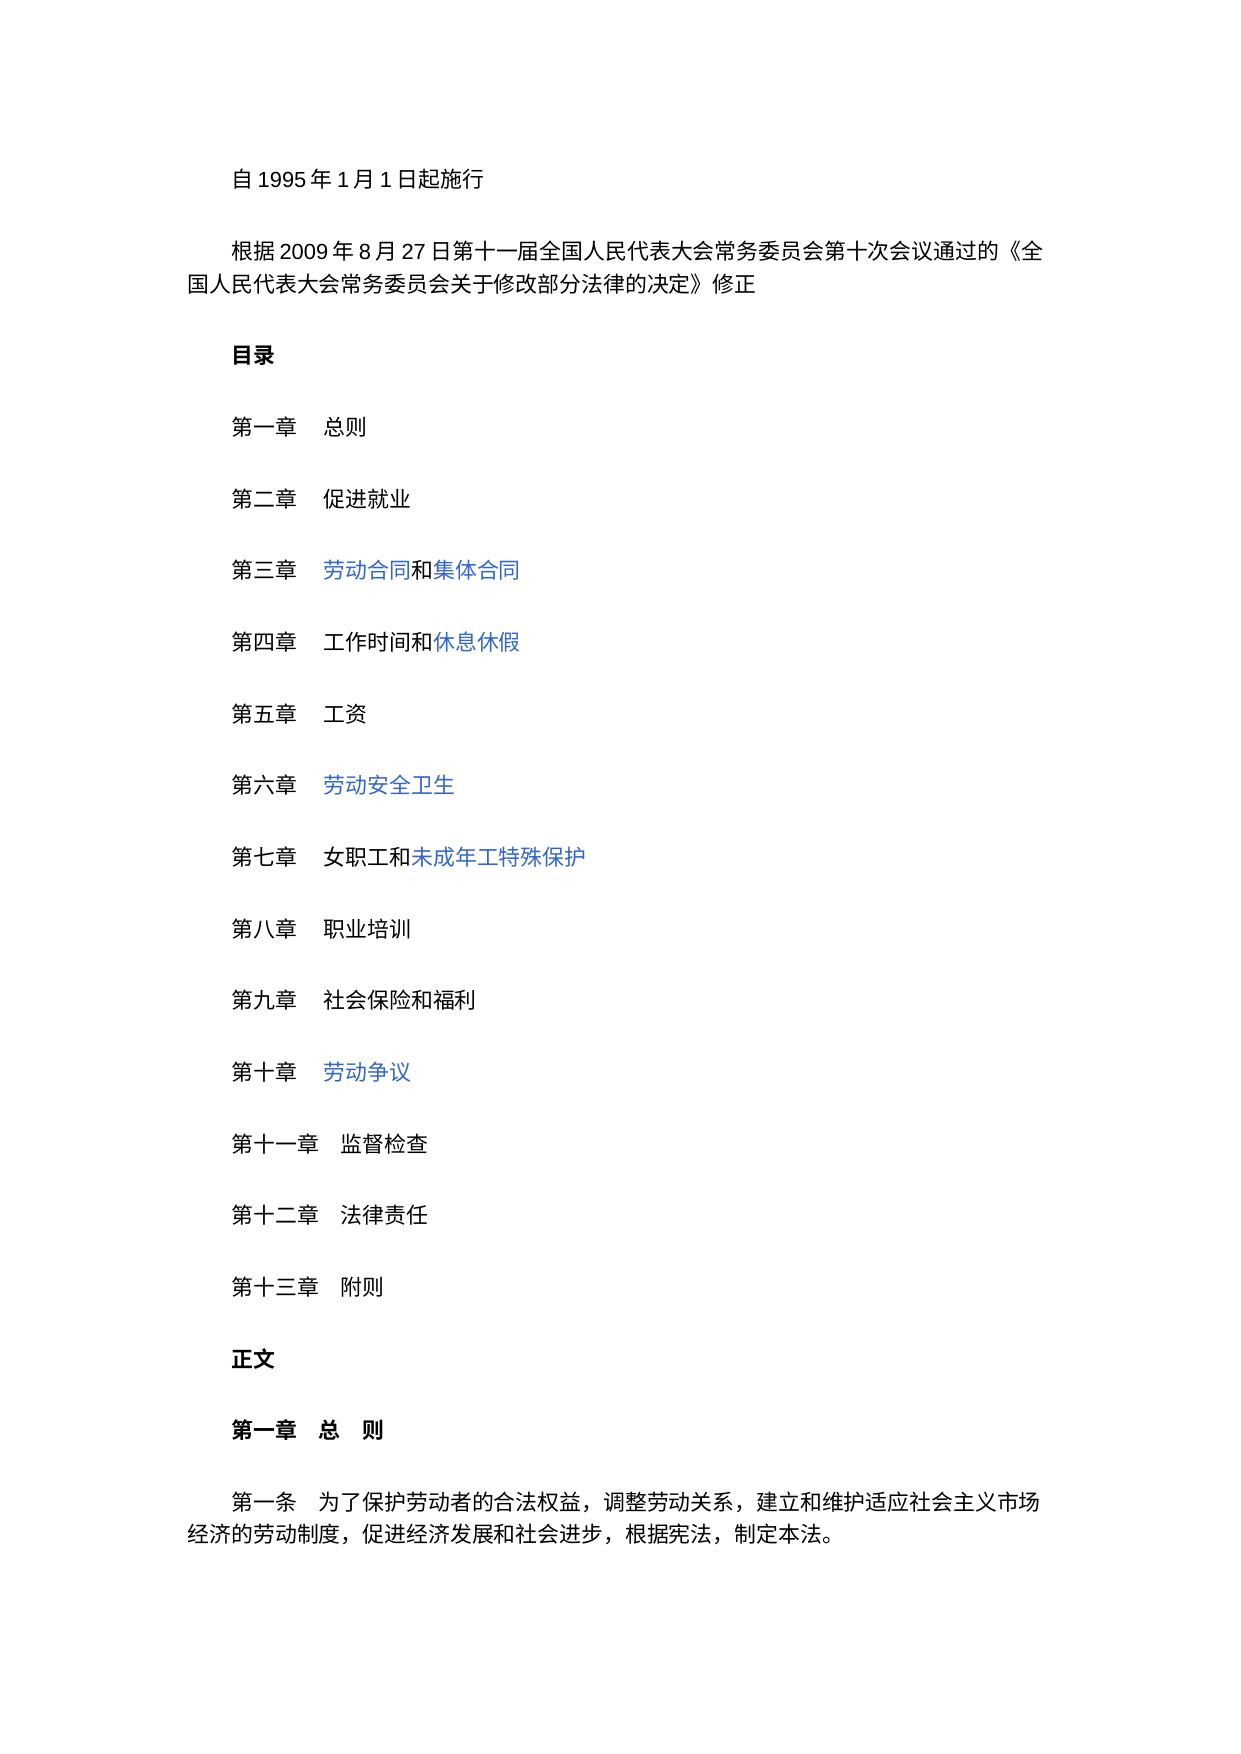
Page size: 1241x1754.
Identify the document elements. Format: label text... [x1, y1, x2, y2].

text 第五章 工资 [187, 696, 1053, 729]
text 第一条 为了保护劳动者的合法权益，调整劳动关系，建立和维护适应社会主义市场经济的劳动制度，促进经济发展和社会进步，根据宪法，制定本法。 [187, 1484, 1053, 1549]
text 目录 [187, 338, 1053, 370]
text 第十二章 法律责任 [187, 1198, 1053, 1230]
text 第一章 总则 [187, 409, 1053, 442]
text 第八章 职业培训 [187, 911, 1053, 944]
text 自1995年1月1日起施行 [187, 162, 1053, 194]
text 第二章 促进就业 [187, 481, 1053, 514]
text 正文 [187, 1341, 1053, 1374]
text 第一章 总 则 [187, 1413, 1053, 1445]
text 第三章 劳动合同和集体合同 [187, 553, 1053, 585]
text 第十一章 监督检查 [187, 1126, 1053, 1159]
text 第四章 工作时间和休息休假 [187, 624, 1053, 657]
text 根据2009年8月27日第十一届全国人民代表大会常务委员会第十次会议通过的《全国人民代表大会常务委员会关于修改部分法律的决定》修正 [187, 234, 1053, 299]
text 第十三章 附则 [187, 1269, 1053, 1302]
text 第六章 劳动安全卫生 [187, 768, 1053, 800]
text 第七章 女职工和未成年工特殊保护 [187, 839, 1053, 872]
text 第九章 社会保险和福利 [187, 983, 1053, 1015]
text 第十章 劳动争议 [187, 1054, 1053, 1087]
